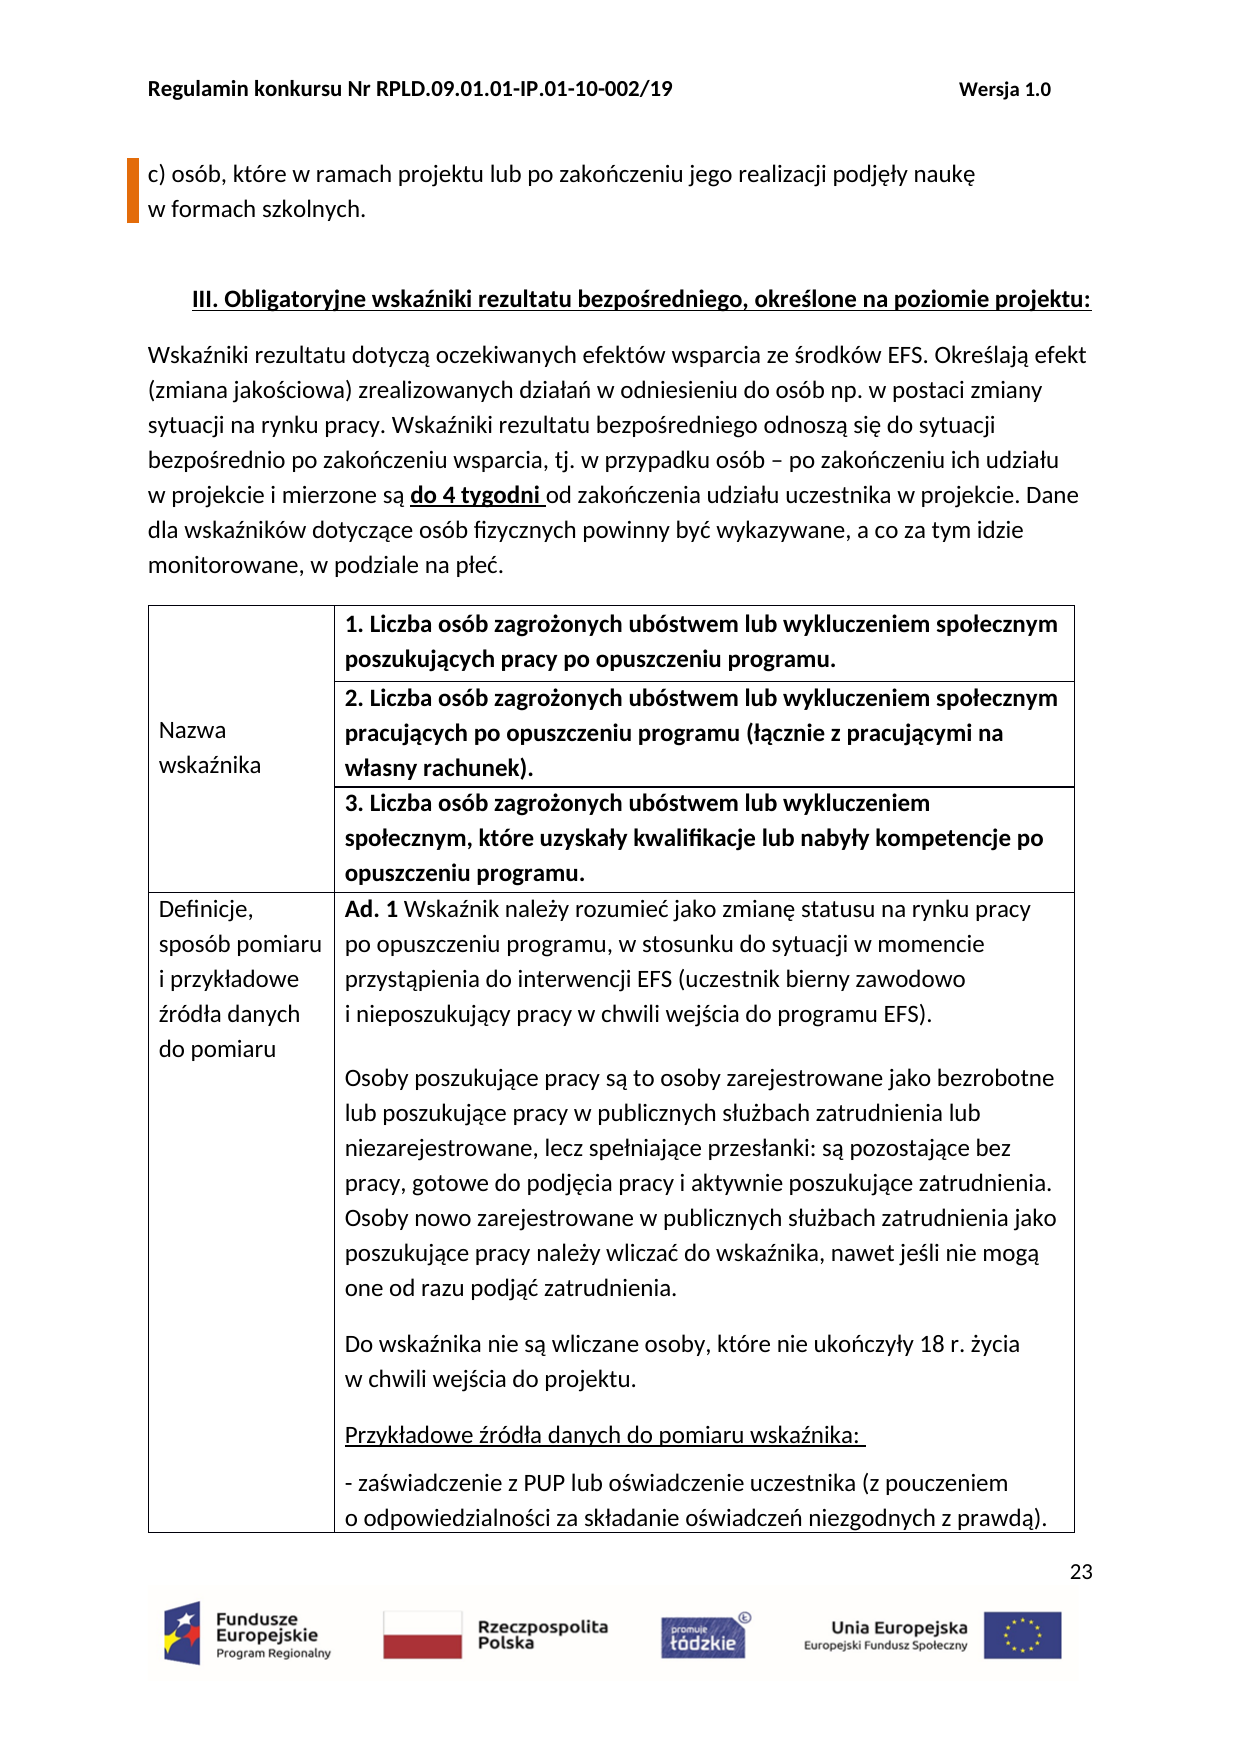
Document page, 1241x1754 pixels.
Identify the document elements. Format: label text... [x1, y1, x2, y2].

table_header Nazwa wskaźnika [149, 606, 334, 892]
table_cell 2. Liczba osób zagrożonych ubóstwem lub wykluczeniem społecznym pracujących po opuszczeniu programu (łącznie z pracującymi na własny rachunek). [335, 682, 1074, 786]
list c) osób, które w ramach projektu lub po zakończeniu jego realizacji podjęły naukę [148, 158, 1093, 188]
table_header 1. Liczba osób zagrożonych ubóstwem lub wykluczeniem społecznym poszukujących pracy po opuszczeniu programu. [335, 606, 1074, 681]
table_cell Definicje, sposób pomiaru i przykładowe źródła danych do pomiaru [149, 893, 334, 1532]
text III. Obligatoryjne wskaźniki rezultatu bezpośredniego, określone na poziomie projektu: [192, 284, 1093, 314]
text Wskaźniki rezultatu dotyczą oczekiwanych efektów wsparcia ze środków EFS. Określają efekt (zmiana jakościowa) zrealizowanych działań w odniesieniu do osób np. w postaci zmiany sytuacji na rynku pracy. Wskaźniki rezultatu bezpośredniego odnoszą się do sytuacji bezpośrednio po zakończeniu wsparcia, tj. w przypadku osób – po zakończeniu ich udziału w projekcie i mierzone są do 4 tygodni od zakończenia udziału uczestnika w projekcie. Dane dla wskaźników dotyczące osób fizycznych powinny być wykazywane, a co za tym idzie monitorowane, w podziale na płeć. [148, 339, 1093, 580]
table_cell 3. Liczba osób zagrożonych ubóstwem lub wykluczeniem społecznym, które uzyskały kwalifikacje lub nabyły kompetencje po opuszczeniu programu. [335, 788, 1074, 892]
list w formach szkolnych. [139, 193, 1093, 223]
picture [147, 1585, 1079, 1681]
